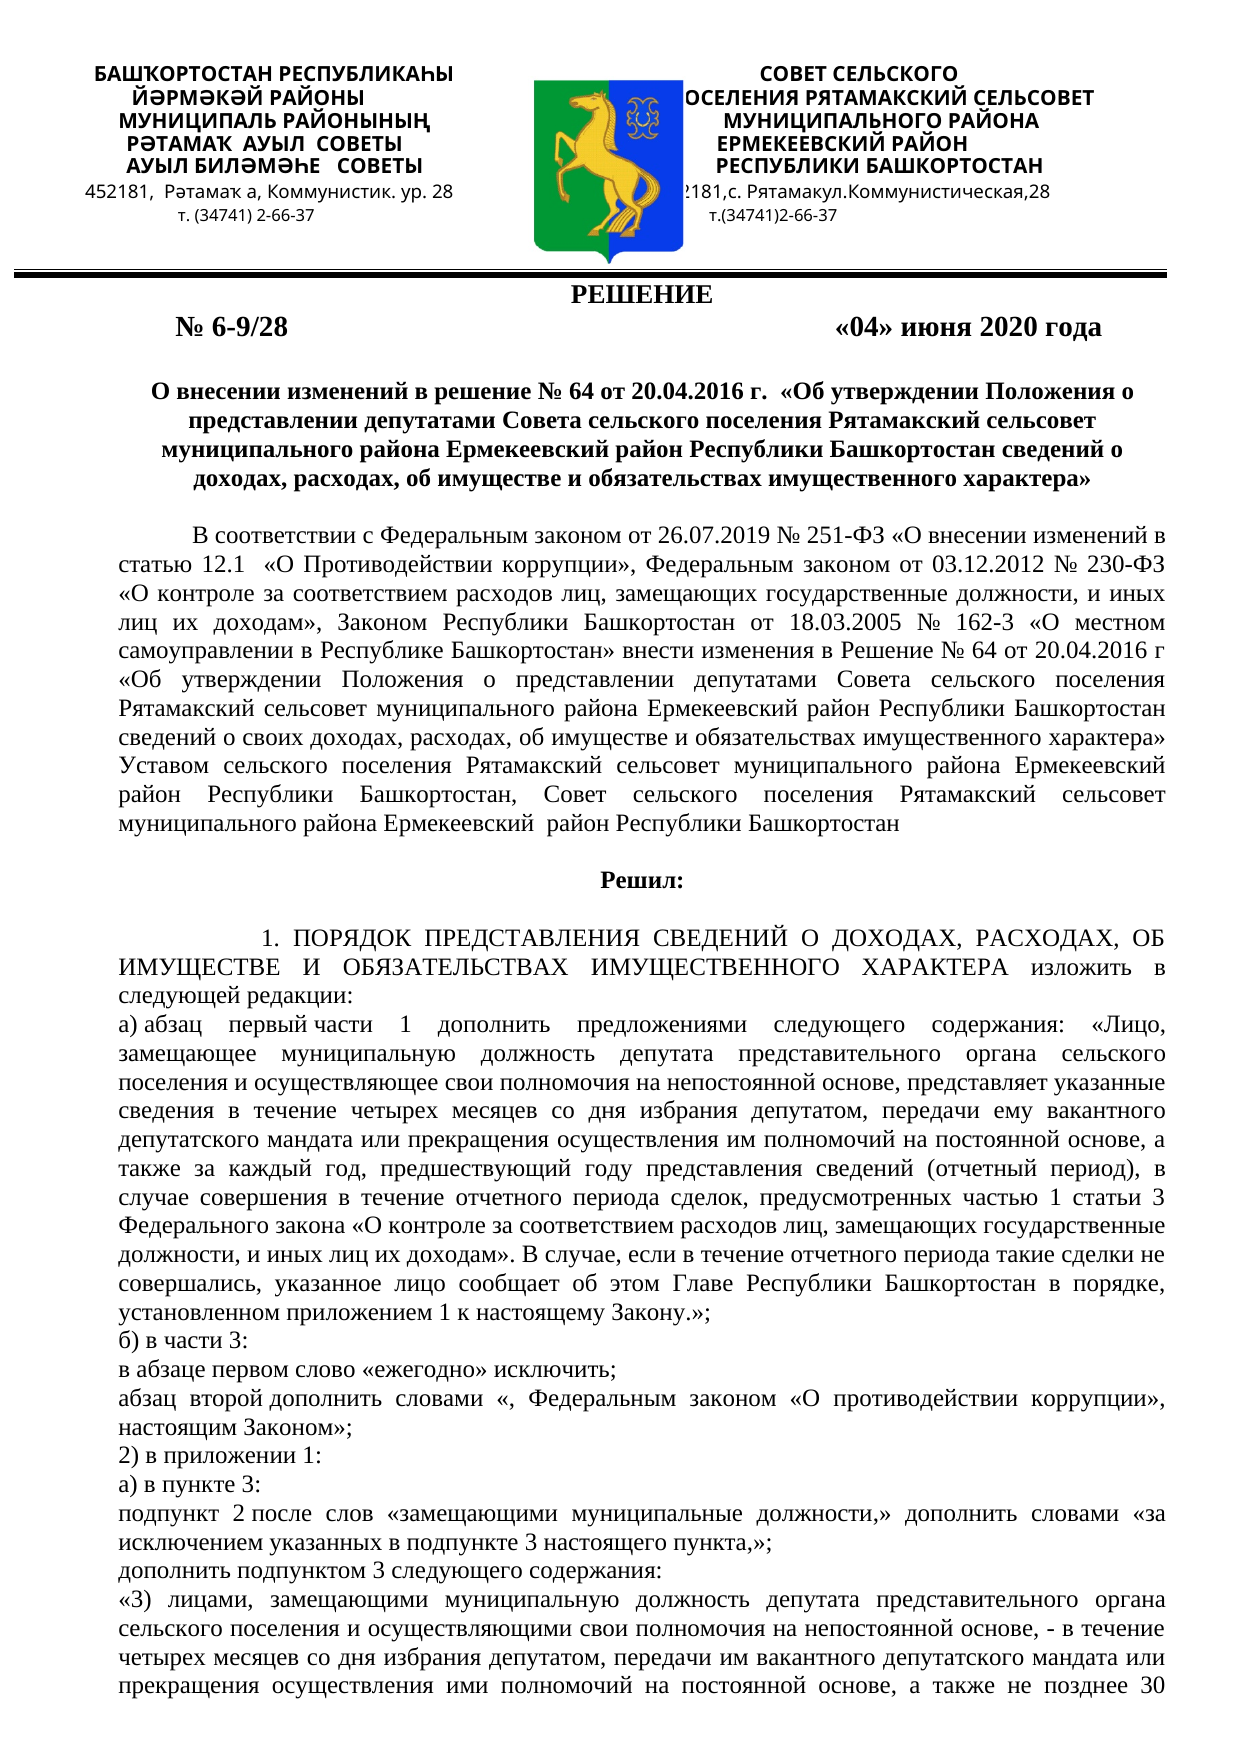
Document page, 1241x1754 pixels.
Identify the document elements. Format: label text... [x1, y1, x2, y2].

text РəтамаҠ ауыл Советы ермекеевский район [56, 133, 527, 156]
text МУНИЦИПАЛЬ РАЙОНЫНЫҢ муниципального района [687, 110, 1167, 133]
text РəтамаҠ ауыл Советы ермекеевский район [687, 133, 1167, 156]
text 1. ПОРЯДОК ПРЕДСТАВЛЕНИЯ СВЕДЕНИЙ О ДОХОДАХ, РАСХОДАХ, ОБ ИМУЩЕСТВЕ И ОБЯЗАТЕЛЬСТВАХ ИМУЩЕСТВЕННОГО ХАРАКТЕРА изложить в следующей редакции: [118, 923, 1167, 1009]
text В соответствии с Федеральным законом от 26.07.2019 № 251-ФЗ «О внесении изменений в статью 12.1 «О Противодействии коррупции», Федеральным законом от 03.12.2012 № 230-ФЗ «О контроле за соответствием расходов лиц, замещающих государственные должности, и иных лиц их доходам», Законом Республики Башкортостан от 18.03.2005 № 162-3 «О местном самоуправлении в Республике Башкортостан» внести изменения в Решение № 64 от 20.04.2016 г «Об утверждении Положения о представлении депутатами Совета сельского поселения Рятамакский сельсовет муниципального района Ермекеевский район Республики Башкортостан сведений о своих доходах, расходах, об имуществе и обязательствах имущественного характера» Уставом сельского поселения Рятамакский сельсовет муниципального района Ермекеевский район Республики Башкортостан, Совет сельского поселения Рятамакский сельсовет муниципального района Ермекеевский район Республики Башкортостан [118, 521, 1167, 837]
text АУЫЛ БИЛəМəҺЕ СОВЕТЫ республики Башкортостан [56, 156, 527, 178]
text РЕШЕНИЕ [118, 278, 1167, 309]
text БАШҠОРТОСТАН РЕСПУБЛИКАҺЫ совет сельского [56, 59, 1167, 87]
text Решил: [118, 866, 1167, 894]
text а) в пункте 3: [118, 1469, 1167, 1498]
text МУНИЦИПАЛЬ РАЙОНЫНЫҢ муниципального района [118, 110, 527, 133]
text 452181, Рəтамаҡ а, Коммунистик. ур. 28 452181,с. Рятамакул.Коммунистическая,28 [56, 178, 527, 204]
text ЙƏРМƏКƏЙ РАЙОНЫ поселения рятамакский сельсовет [56, 87, 527, 110]
text О внесении изменений в решение № 64 от 20.04.2016 г. «Об утверждении Положения о представлении депутатами Совета сельского поселения Рятамакский сельсовет муниципального района Ермекеевский район Республики Башкортостан сведений о доходах, расходах, об имуществе и обязательствах имущественного характера» [118, 376, 1167, 491]
text в абзаце первом слово «ежегодно» исключить; [118, 1354, 1167, 1383]
text абзац второй дополнить словами «, Федеральным законом «О противодействии коррупции», настоящим Законом»; [118, 1383, 1167, 1441]
text ЙƏРМƏКƏЙ РАЙОНЫ поселения рятамакский сельсовет [687, 87, 1167, 110]
text б) в части 3: [118, 1326, 1167, 1354]
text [118, 1584, 1167, 1699]
text дополнить подпунктом 3 следующего содержания: [118, 1556, 1167, 1584]
text № 6-9/28 «04» июня 2020 года [118, 309, 1167, 343]
picture [527, 76, 687, 264]
text а) абзац первый части 1 дополнить предложениями следующего содержания: «Лицо, замещающее муниципальную должность депутата представительного органа сельского поселения и осуществляющее свои полномочия на непостоянной основе, представляет указанные сведения в течение четырех месяцев со дня избрания депутатом, передачи ему вакантного депутатского мандата или прекращения осуществления им полномочий на постоянной основе, а также за каждый год, предшествующий году представления сведений (отчетный период), в случае совершения в течение отчетного периода сделок, предусмотренных частью 1 статьи 3 Федерального закона «О контроле за соответствием расходов лиц, замещающих государственные должности, и иных лиц их доходам». В случае, если в течение отчетного периода такие сделки не совершались, указанное лицо сообщает об этом Главе Республики Башкортостан в порядке, установленном приложением 1 к настоящему Закону.»; [118, 1009, 1167, 1326]
text т. (34741) 2-66-37 т.(34741)2-66-37 [56, 204, 527, 227]
text 2) в приложении 1: [118, 1441, 1167, 1469]
text подпункт 2 после слов «замещающими муниципальные должности,» дополнить словами «за исключением указанных в подпункте 3 настоящего пункта,»; [118, 1498, 1167, 1556]
text 452181, Рəтамаҡ а, Коммунистик. ур. 28 452181,с. Рятамакул.Коммунистическая,28 [687, 178, 1167, 204]
text т. (34741) 2-66-37 т.(34741)2-66-37 [687, 204, 1167, 227]
text АУЫЛ БИЛəМəҺЕ СОВЕТЫ республики Башкортостан [687, 156, 1167, 178]
